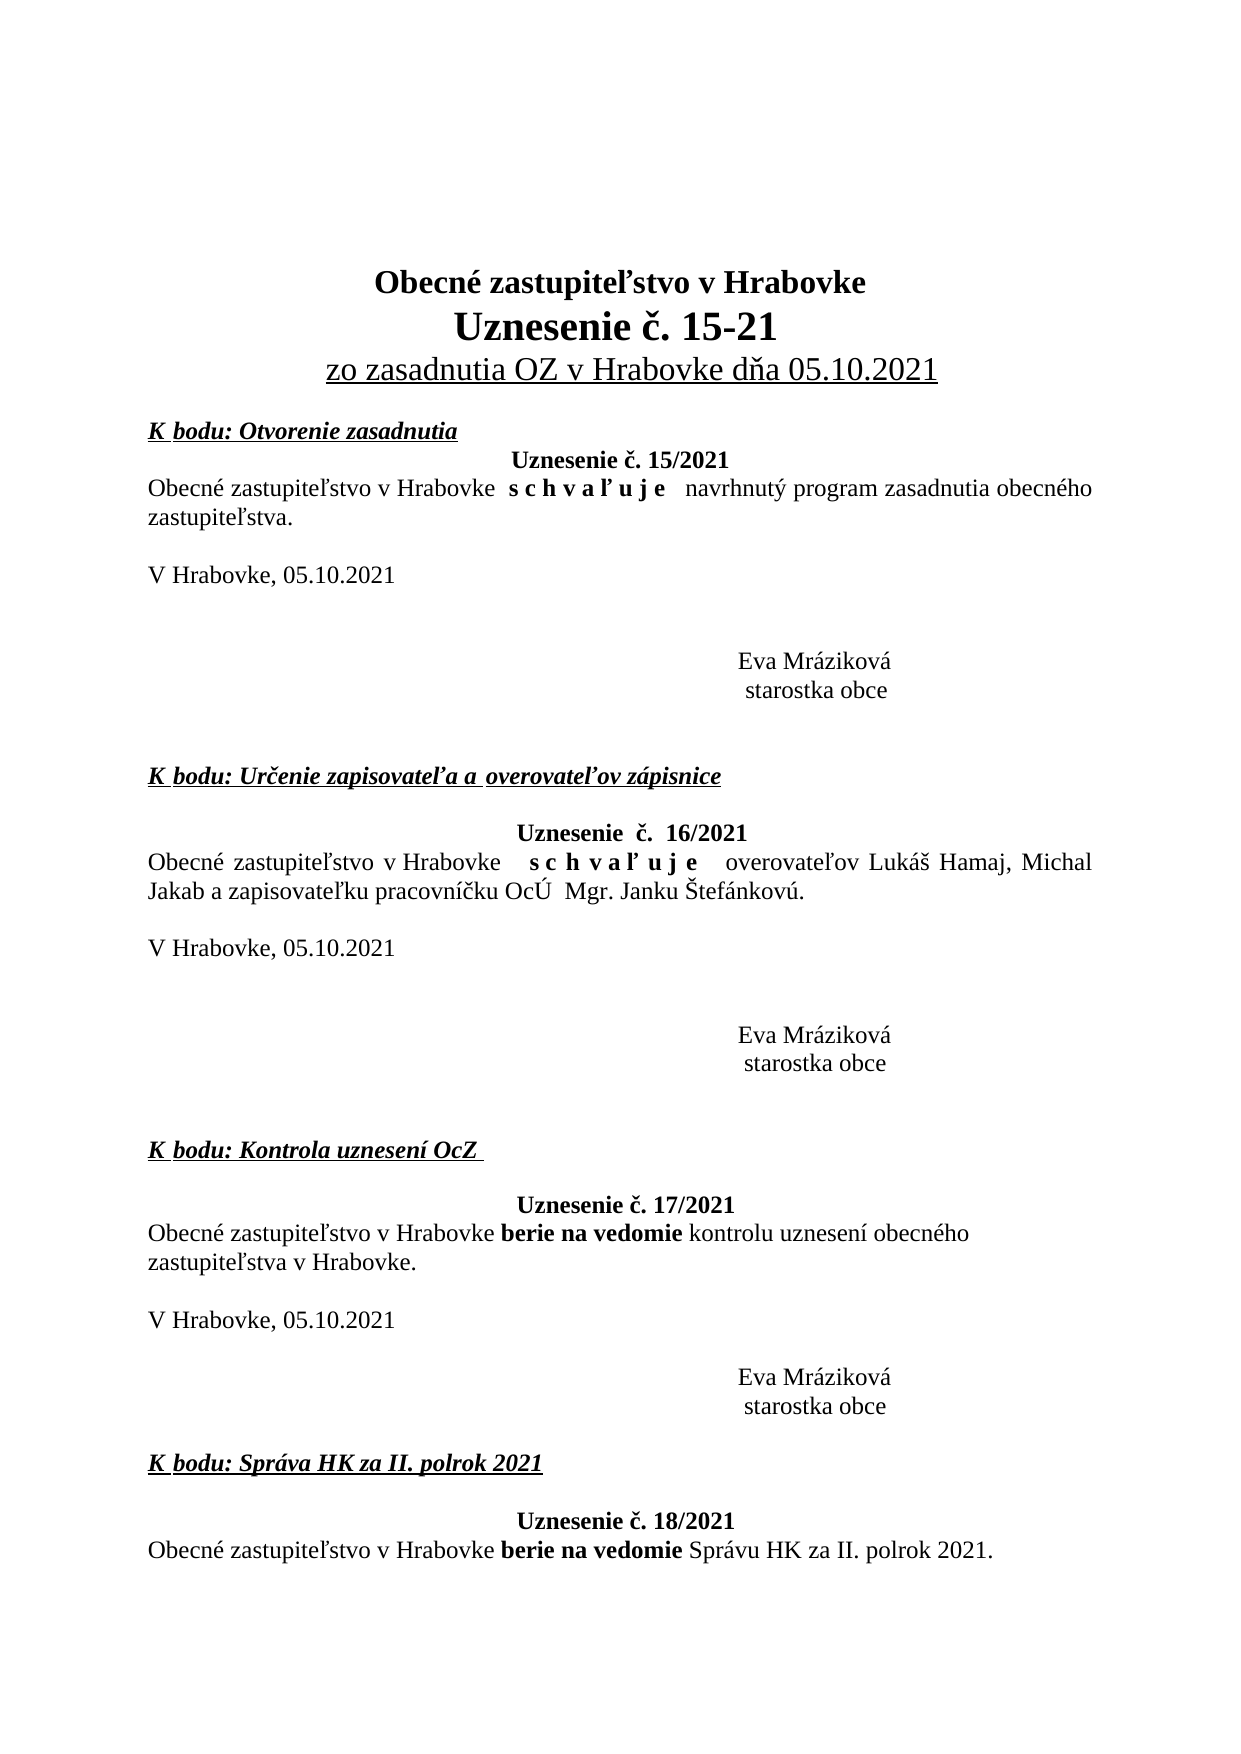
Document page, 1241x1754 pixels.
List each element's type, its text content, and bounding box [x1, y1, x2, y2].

text starostka obce [148, 675, 1093, 703]
text Obecné zastupiteľstvo v Hrabovke berie na vedomie kontrolu uznesení obecného zastupiteľstva v Hrabovke. [148, 1218, 1093, 1276]
text Uznesenie č. 17/2021 [148, 1190, 1093, 1218]
text K bodu: Kontrola uznesení OcZ [148, 1135, 1093, 1163]
text K bodu: Otvorenie zasadnutia [148, 416, 1093, 445]
text K bodu: Určenie zapisovateľa a overovateľov zápisnice [148, 761, 1093, 790]
text Obecné zastupiteľstvo v Hrabovke berie na vedomie Správu HK za II. polrok 2021. [148, 1535, 1093, 1563]
text Eva Mráziková [148, 646, 1093, 675]
text Uznesenie č. 18/2021 [148, 1506, 1093, 1535]
text Eva Mráziková [664, 1020, 1093, 1048]
text V Hrabovke, 05.10.2021 [148, 1305, 1093, 1333]
text Obecné zastupiteľstvo v Hrabovke s c h v a ľ u j e overovateľov Lukáš Hamaj, Michal Jakab a zapisovateľku pracovníčku OcÚ Mgr. Janku Štefánkovú. [148, 847, 1093, 905]
text Eva Mráziková [664, 1333, 1093, 1391]
text starostka obce [148, 1391, 1093, 1420]
text V Hrabovke, 05.10.2021 [148, 933, 1093, 962]
text Uznesenie č. 15/2021 [148, 445, 1093, 473]
text Obecné zastupiteľstvo v Hrabovke [148, 263, 1093, 301]
text starostka obce [148, 1048, 1093, 1077]
text V Hrabovke, 05.10.2021 [148, 560, 1093, 588]
text Uznesenie č. 15-21 [369, 301, 1093, 349]
text K bodu: Správa HK za II. polrok 2021 [148, 1448, 1093, 1477]
text Obecné zastupiteľstvo v Hrabovke s c h v a ľ u j e navrhnutý program zasadnutia obecného zastupiteľstva. [148, 473, 1093, 531]
text Uznesenie č. 16/2021 [443, 818, 1093, 847]
text zo zasadnutia OZ v Hrabovke dňa 05.10.2021 [148, 349, 1093, 387]
